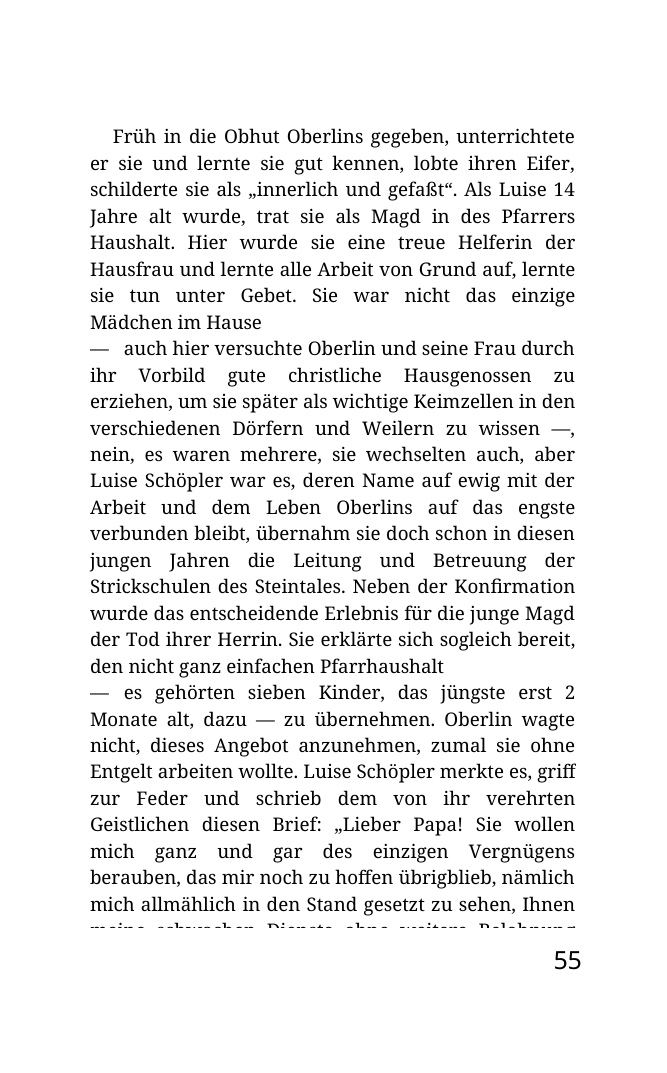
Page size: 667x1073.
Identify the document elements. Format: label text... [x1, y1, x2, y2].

text 55 [553, 949, 582, 974]
list es gehörten sieben Kinder, das jüngste erst 2 Monate alt, dazu — zu übernehmen. Oberlin wagte nicht, dieses Angebot anzunehmen, zumal sie ohne Entgelt arbeiten wollte. Luise Schöpler merkte es, griff zur Feder und schrieb dem von ihr verehrten Geistlichen diesen Brief: „Lieber Papa! Sie wollen mich ganz und gar des einzigen Vergnügens berauben, das mir noch zu hoffen übrigblieb, nämlich mich allmählich in den Stand gesetzt zu sehen, Ihnen meine schwachen Dienste ohne weitere Belohnung anbieten zu können, als die ich zu meinem Auskommen bedarf. Aber sehen Sie, ich bin [90, 678, 576, 928]
text Früh in die Obhut Oberlins gegeben, unterrichtete er sie und lernte sie gut kennen, lobte ihren Eifer, schilderte sie als „innerlich und gefaßt“. Als Luise 14 Jahre alt wurde, trat sie als Magd in des Pfarrers Haushalt. Hier wurde sie eine treue Helferin der Hausfrau und lernte alle Arbeit von Grund auf, lernte sie tun unter Gebet. Sie war nicht das einzige Mädchen im Hause [90, 123, 576, 334]
list auch hier versuchte Oberlin und seine Frau durch ihr Vorbild gute christliche Hausgenossen zu erziehen, um sie später als wichtige Keimzellen in den verschiedenen Dörfern und Weilern zu wissen —, nein, es waren mehrere, sie wechselten auch, aber Luise Schöpler war es, deren Name auf ewig mit der Arbeit und dem Leben Oberlins auf das engste verbunden bleibt, übernahm sie doch schon in diesen jungen Jahren die Leitung und Betreuung der Strickschulen des Steintales. Neben der Konfirmation wurde das entscheidende Erlebnis für die junge Magd der Tod ihrer Herrin. Sie erklärte sich sogleich bereit, den nicht ganz einfachen Pfarrhaushalt [90, 334, 576, 678]
